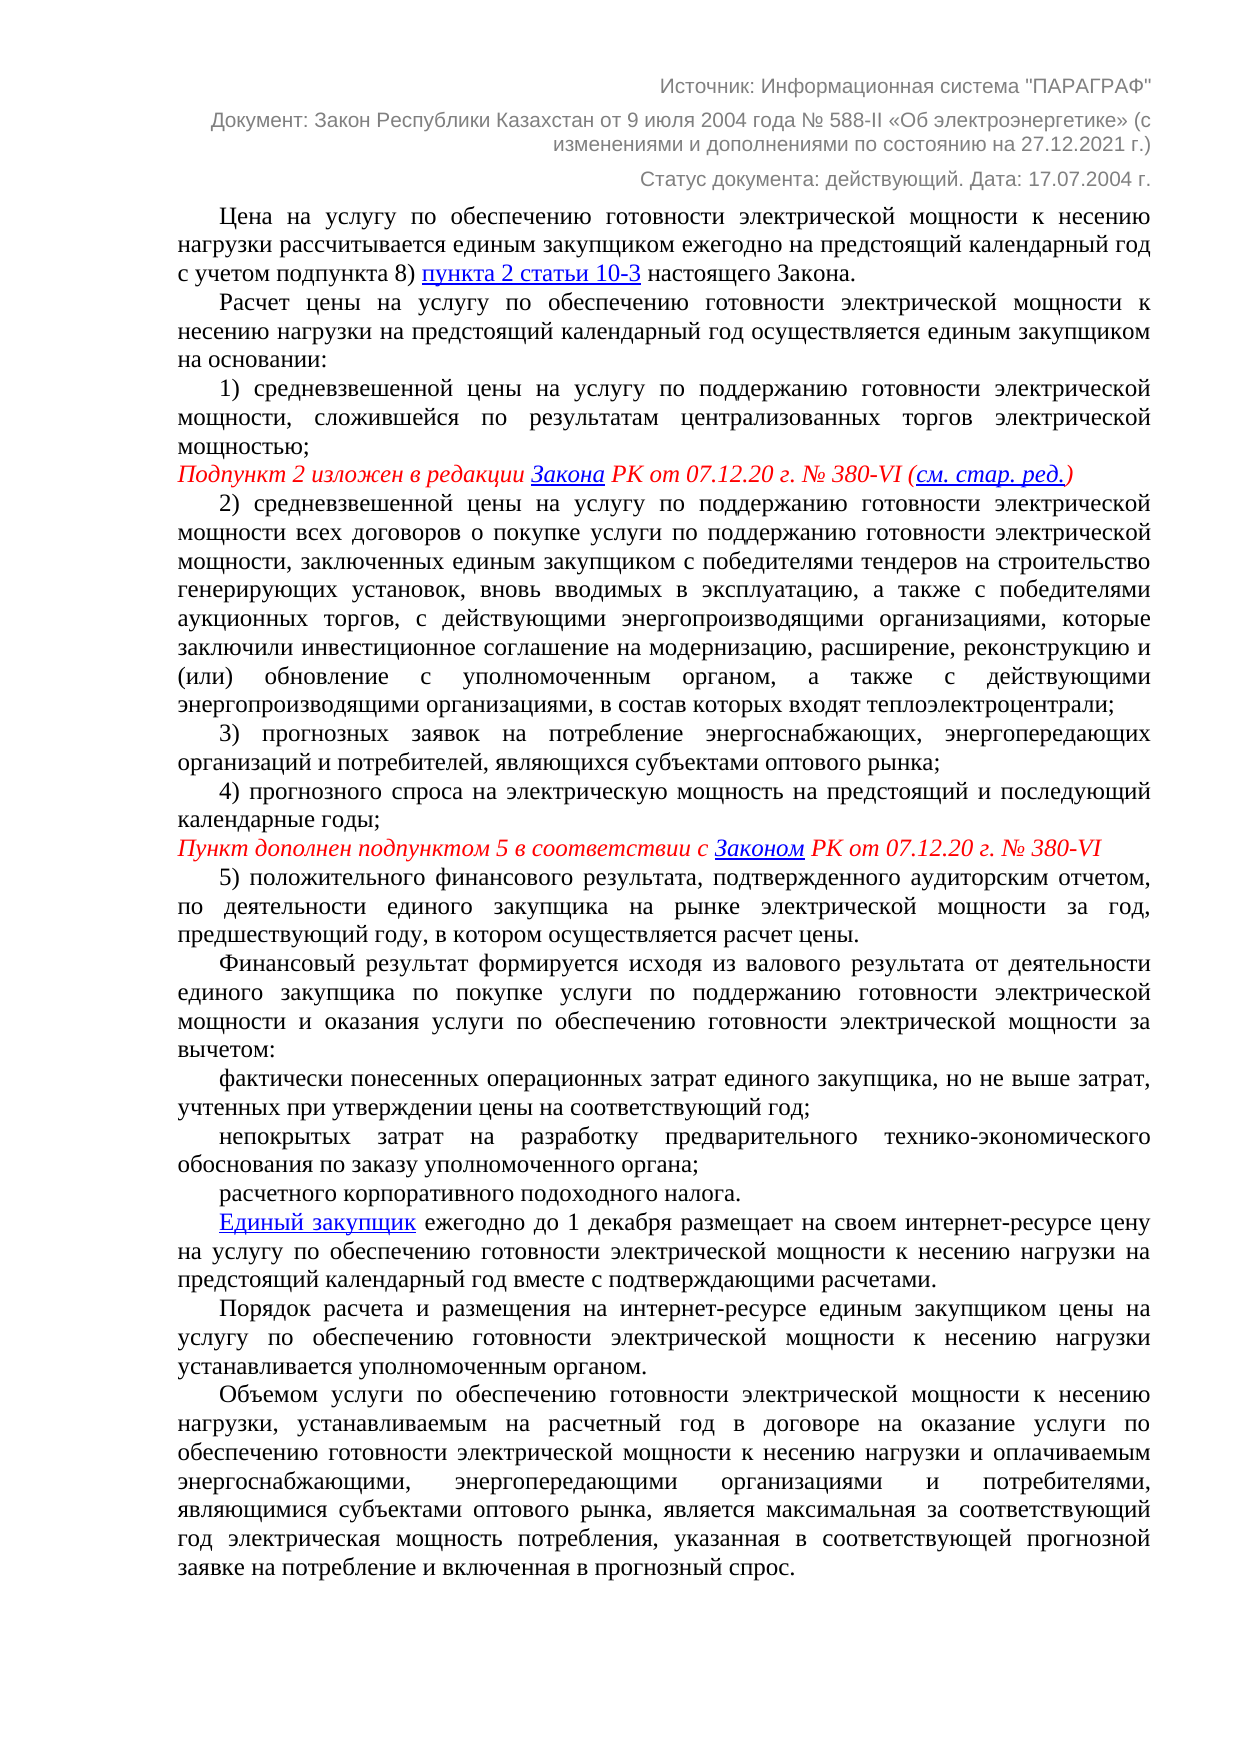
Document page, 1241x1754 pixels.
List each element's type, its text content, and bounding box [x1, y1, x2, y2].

text Единый закупщик ежегодно до 1 декабря размещает на своем интернет-ресурсе цену на услугу по обеспечению готовности электрической мощности к несению нагрузки на предстоящий календарный год вместе с подтверждающими расчетами. [177, 1207, 1152, 1293]
text 3) прогнозных заявок на потребление энергоснабжающих, энергопередающих организаций и потребителей, являющихся субъектами оптового рынка; [177, 718, 1152, 776]
text Подпункт 2 изложен в редакции Закона РК от 07.12.20 г. № 380-VI (см. стар. ред.) [177, 459, 1152, 488]
text 4) прогнозного спроса на электрическую мощность на предстоящий и последующий календарные годы; [177, 776, 1152, 833]
text Пункт дополнен подпунктом 5 в соответствии с Законом РК от 07.12.20 г. № 380-VI [177, 833, 1152, 862]
text Порядок расчета и размещения на интернет-ресурсе единым закупщиком цены на услугу по обеспечению готовности электрической мощности к несению нагрузки устанавливается уполномоченным органом. [177, 1293, 1152, 1379]
text Объемом услуги по обеспечению готовности электрической мощности к несению нагрузки, устанавливаемым на расчетный год в договоре на оказание услуги по обеспечению готовности электрической мощности к несению нагрузки и оплачиваемым энергоснабжающими, энергопередающими организациями и потребителями, являющимися субъектами оптового рынка, является максимальная за соответствующий год электрическая мощность потребления, указанная в соответствующей прогнозной заявке на потребление и включенная в прогнозный спрос. [177, 1379, 1152, 1581]
text 2) средневзвешенной цены на услугу по поддержанию готовности электрической мощности всех договоров о покупке услуги по поддержанию готовности электрической мощности, заключенных единым закупщиком с победителями тендеров на строительство генерирующих установок, вновь вводимых в эксплуатацию, а также с победителями аукционных торгов, с действующими энергопроизводящими организациями, которые заключили инвестиционное соглашение на модернизацию, расширение, реконструкцию и (или) обновление с уполномоченным органом, а также с действующими энергопроизводящими организациями, в состав которых входят теплоэлектроцентрали; [177, 488, 1152, 718]
text непокрытых затрат на разработку предварительного технико-экономического обоснования по заказу уполномоченного органа; [177, 1121, 1152, 1178]
text 1) средневзвешенной цены на услугу по поддержанию готовности электрической мощности, сложившейся по результатам централизованных торгов электрической мощностью; [177, 373, 1152, 459]
text Цена на услугу по обеспечению готовности электрической мощности к несению нагрузки рассчитывается единым закупщиком ежегодно на предстоящий календарный год с учетом подпункта 8) пункта 2 статьи 10-3 настоящего Закона. [177, 201, 1152, 287]
text Финансовый результат формируется исходя из валового результата от деятельности единого закупщика по покупке услуги по поддержанию готовности электрической мощности и оказания услуги по обеспечению готовности электрической мощности за вычетом: [177, 948, 1152, 1063]
text расчетного корпоративного подоходного налога. [177, 1178, 1152, 1207]
text фактически понесенных операционных затрат единого закупщика, но не выше затрат, учтенных при утверждении цены на соответствующий год; [177, 1063, 1152, 1121]
text Расчет цены на услугу по обеспечению готовности электрической мощности к несению нагрузки на предстоящий календарный год осуществляется единым закупщиком на основании: [177, 287, 1152, 373]
text 5) положительного финансового результата, подтвержденного аудиторским отчетом, по деятельности единого закупщика на рынке электрической мощности за год, предшествующий году, в котором осуществляется расчет цены. [177, 862, 1152, 948]
